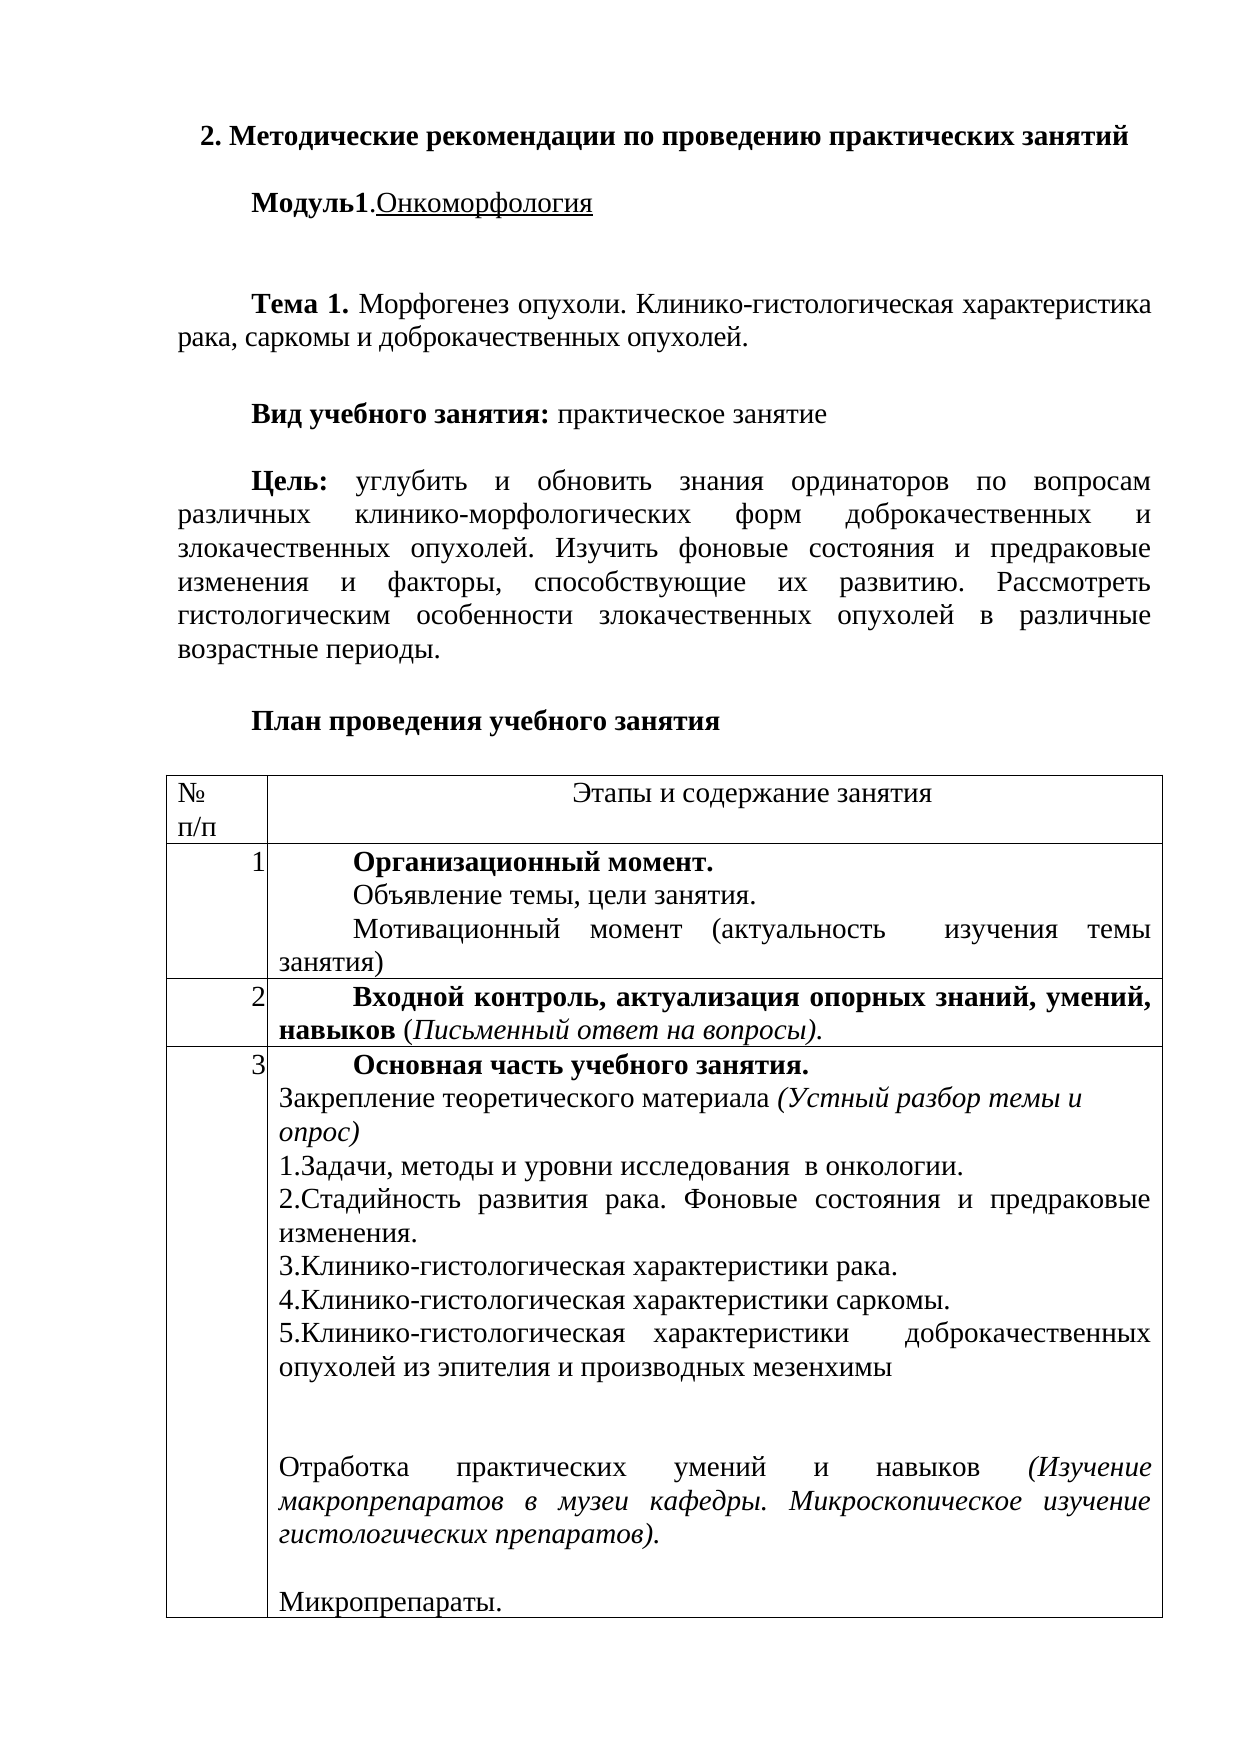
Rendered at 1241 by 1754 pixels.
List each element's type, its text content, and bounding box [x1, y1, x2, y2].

text Вид учебного занятия: практическое занятие [177, 396, 1152, 429]
table_cell 3 [167, 1047, 267, 1617]
text Тема 1. Морфогенез опухоли. Клинико-гистологическая характеристика рака, саркомы и доброкачественных опухолей. [177, 286, 1152, 353]
table_cell 2 [167, 979, 267, 1046]
table_header № п/п [167, 776, 267, 843]
text План проведения учебного занятия [177, 703, 1152, 736]
text Модуль1.Онкоморфология [177, 185, 1152, 219]
table_cell Входной контроль, актуализация опорных знаний, умений, навыков (Письменный ответ на вопросы). [268, 979, 1162, 1046]
table_cell Организационный момент. Объявление темы, цели занятия. Мотивационный момент (актуальность изучения темы занятия) [268, 844, 1162, 978]
text 2. Методические рекомендации по проведению практических занятий [177, 118, 1152, 152]
table_header Этапы и содержание занятия [268, 776, 1162, 843]
text Цель: углубить и обновить знания ординаторов по вопросам различных клинико-морфологических форм доброкачественных и злокачественных опухолей. Изучить фоновые состояния и предраковые изменения и факторы, способствующие их развитию. Рассмотреть гистологическим особенности злокачественных опухолей в различные возрастные периоды. [177, 463, 1152, 664]
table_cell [268, 1047, 1162, 1617]
table_cell 1 [167, 844, 267, 978]
